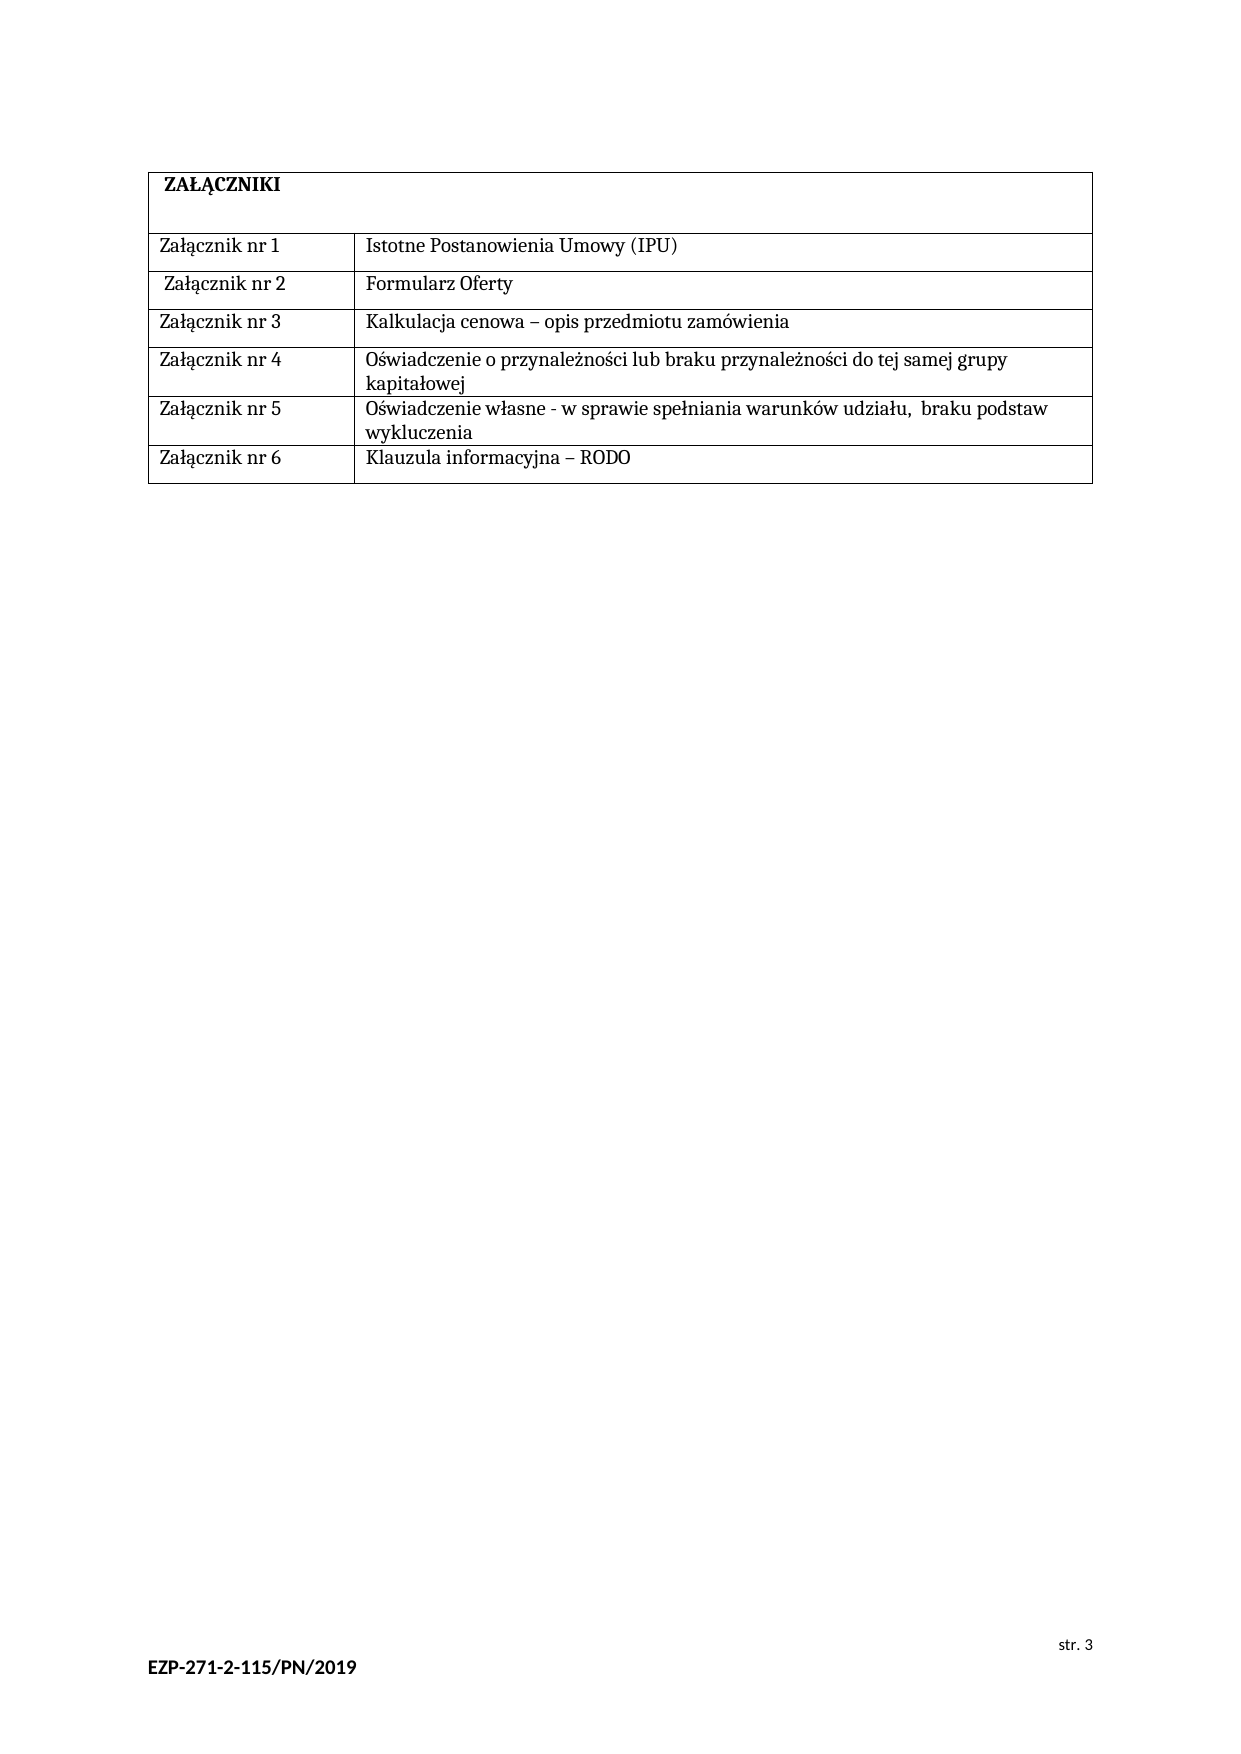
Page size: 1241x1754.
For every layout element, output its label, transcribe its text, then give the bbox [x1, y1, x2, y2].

table_cell Załącznik nr 4 [149, 348, 354, 396]
table_cell Załącznik nr 1 [149, 234, 354, 271]
table_cell Klauzula informacyjna – RODO [355, 446, 1092, 483]
table_cell Załącznik nr 6 [149, 446, 354, 483]
table_cell Załącznik nr 5 [149, 397, 354, 445]
table_cell Istotne Postanowienia Umowy (IPU) [355, 234, 1092, 271]
table_cell Kalkulacja cenowa – opis przedmiotu zamówienia [355, 310, 1092, 347]
table_cell Oświadczenie własne - w sprawie spełniania warunków udziału, braku podstaw wykluczenia [355, 397, 1092, 445]
table_cell Formularz Oferty [355, 272, 1092, 309]
table_header ZAŁĄCZNIKI [149, 173, 1092, 232]
table_cell Załącznik nr 3 [149, 310, 354, 347]
table_cell Oświadczenie o przynależności lub braku przynależności do tej samej grupy kapitałowej [355, 348, 1092, 396]
table_cell Załącznik nr 2 [149, 272, 354, 309]
